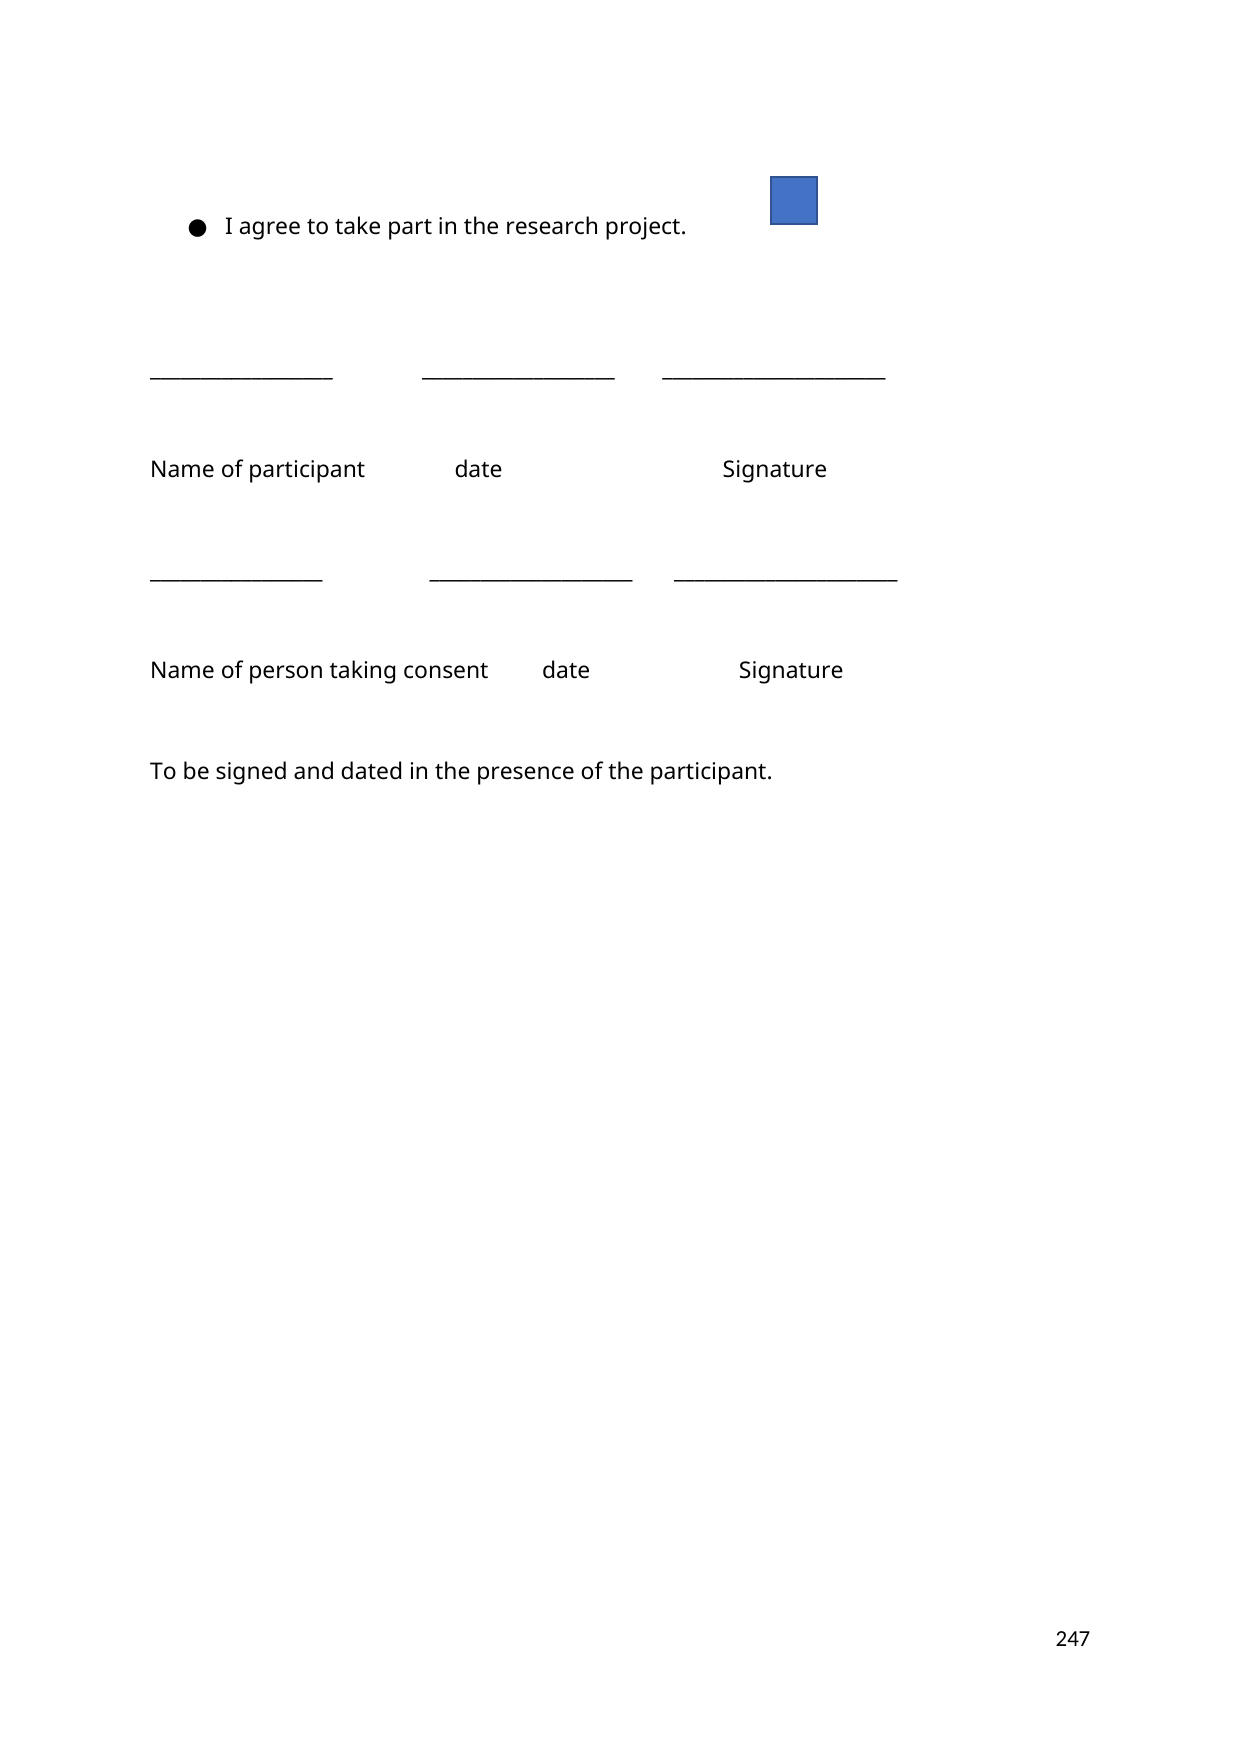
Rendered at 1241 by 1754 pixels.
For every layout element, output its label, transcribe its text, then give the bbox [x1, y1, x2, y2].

text Name of person taking consent date Signature [150, 654, 1090, 686]
text Name of participant date Signature [150, 453, 1090, 484]
text To be signed and dated in the presence of the participant. [150, 755, 1090, 787]
text _________________ ____________________ ______________________ [150, 554, 1090, 585]
list I agree to take part in the research project. [187, 200, 1090, 247]
text __________________ ___________________ ______________________ [150, 352, 1090, 383]
